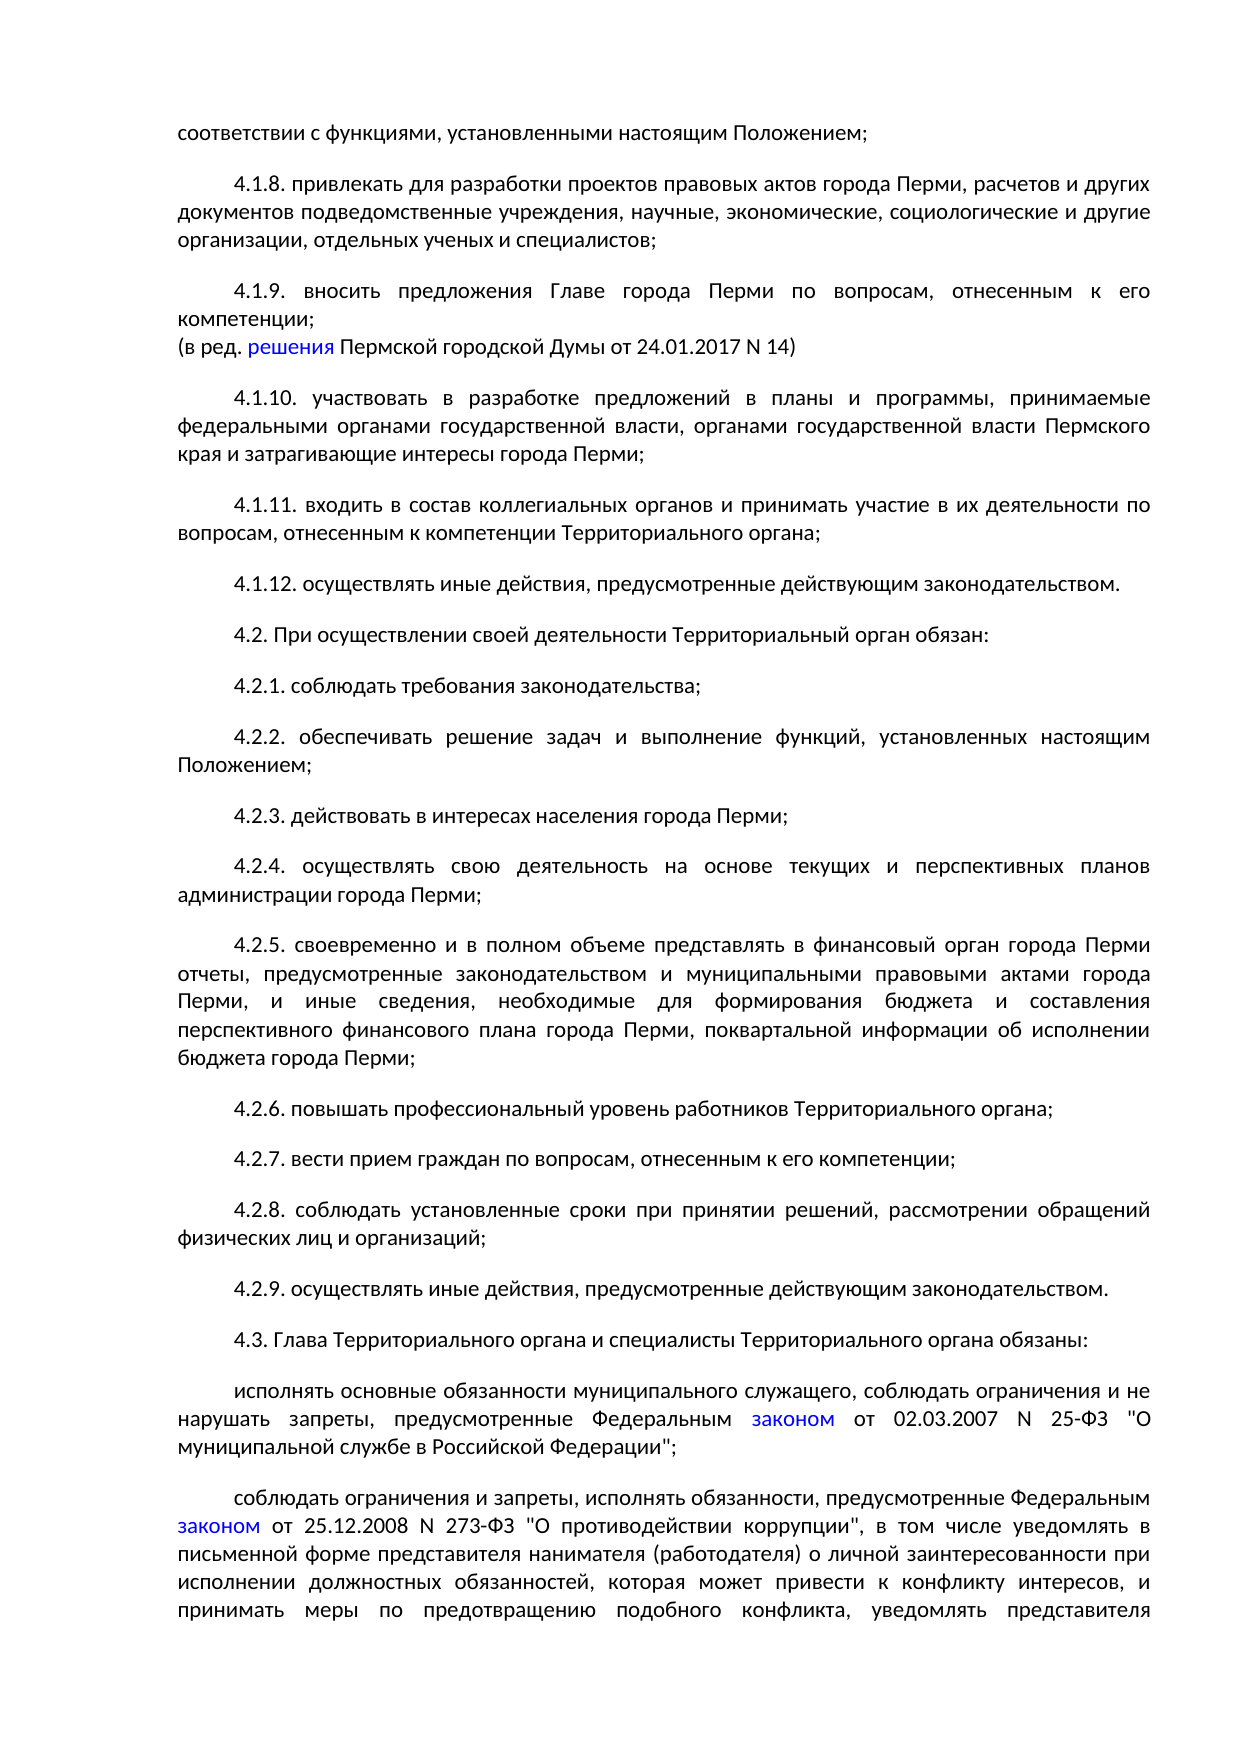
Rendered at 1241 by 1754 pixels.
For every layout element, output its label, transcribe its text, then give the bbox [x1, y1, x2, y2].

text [177, 1483, 1152, 1623]
text 4.2.9. осуществлять иные действия, предусмотренные действующим законодательством. [177, 1274, 1152, 1302]
text 4.2.2. обеспечивать решение задач и выполнение функций, установленных настоящим Положением; [177, 722, 1152, 778]
text 4.1.12. осуществлять иные действия, предусмотренные действующим законодательством. [177, 569, 1152, 597]
text 4.1.10. участвовать в разработке предложений в планы и программы, принимаемые федеральными органами государственной власти, органами государственной власти Пермского края и затрагивающие интересы города Перми; [177, 383, 1152, 467]
text 4.3. Глава Территориального органа и специалисты Территориального органа обязаны: [177, 1325, 1152, 1353]
text 4.2.7. вести прием граждан по вопросам, отнесенным к его компетенции; [177, 1144, 1152, 1173]
text 4.2. При осуществлении своей деятельности Территориальный орган обязан: [177, 620, 1152, 648]
text 4.2.8. соблюдать установленные сроки при принятии решений, рассмотрении обращений физических лиц и организаций; [177, 1196, 1152, 1252]
text 4.2.5. своевременно и в полном объеме представлять в финансовый орган города Перми отчеты, предусмотренные законодательством и муниципальными правовыми актами города Перми, и иные сведения, необходимые для формирования бюджета и составления перспективного финансового плана города Перми, поквартальной информации об исполнении бюджета города Перми; [177, 931, 1152, 1071]
text 4.2.3. действовать в интересах населения города Перми; [177, 801, 1152, 829]
text 4.1.11. входить в состав коллегиальных органов и принимать участие в их деятельности по вопросам, отнесенным к компетенции Территориального органа; [177, 490, 1152, 546]
text (в ред. решения Пермской городской Думы от 24.01.2017 N 14) [177, 332, 1152, 360]
text 4.2.6. повышать профессиональный уровень работников Территориального органа; [177, 1094, 1152, 1122]
text 4.2.4. осуществлять свою деятельность на основе текущих и перспективных планов администрации города Перми; [177, 852, 1152, 908]
text 4.1.8. привлекать для разработки проектов правовых актов города Перми, расчетов и других документов подведомственные учреждения, научные, экономические, социологические и другие организации, отдельных ученых и специалистов; [177, 169, 1152, 253]
text исполнять основные обязанности муниципального служащего, соблюдать ограничения и не нарушать запреты, предусмотренные Федеральным законом от 02.03.2007 N 25-ФЗ "О муниципальной службе в Российской Федерации"; [177, 1376, 1152, 1460]
text 4.1.9. вносить предложения Главе города Перми по вопросам, отнесенным к его компетенции; [177, 276, 1152, 332]
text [177, 118, 1152, 146]
text 4.2.1. соблюдать требования законодательства; [177, 671, 1152, 699]
